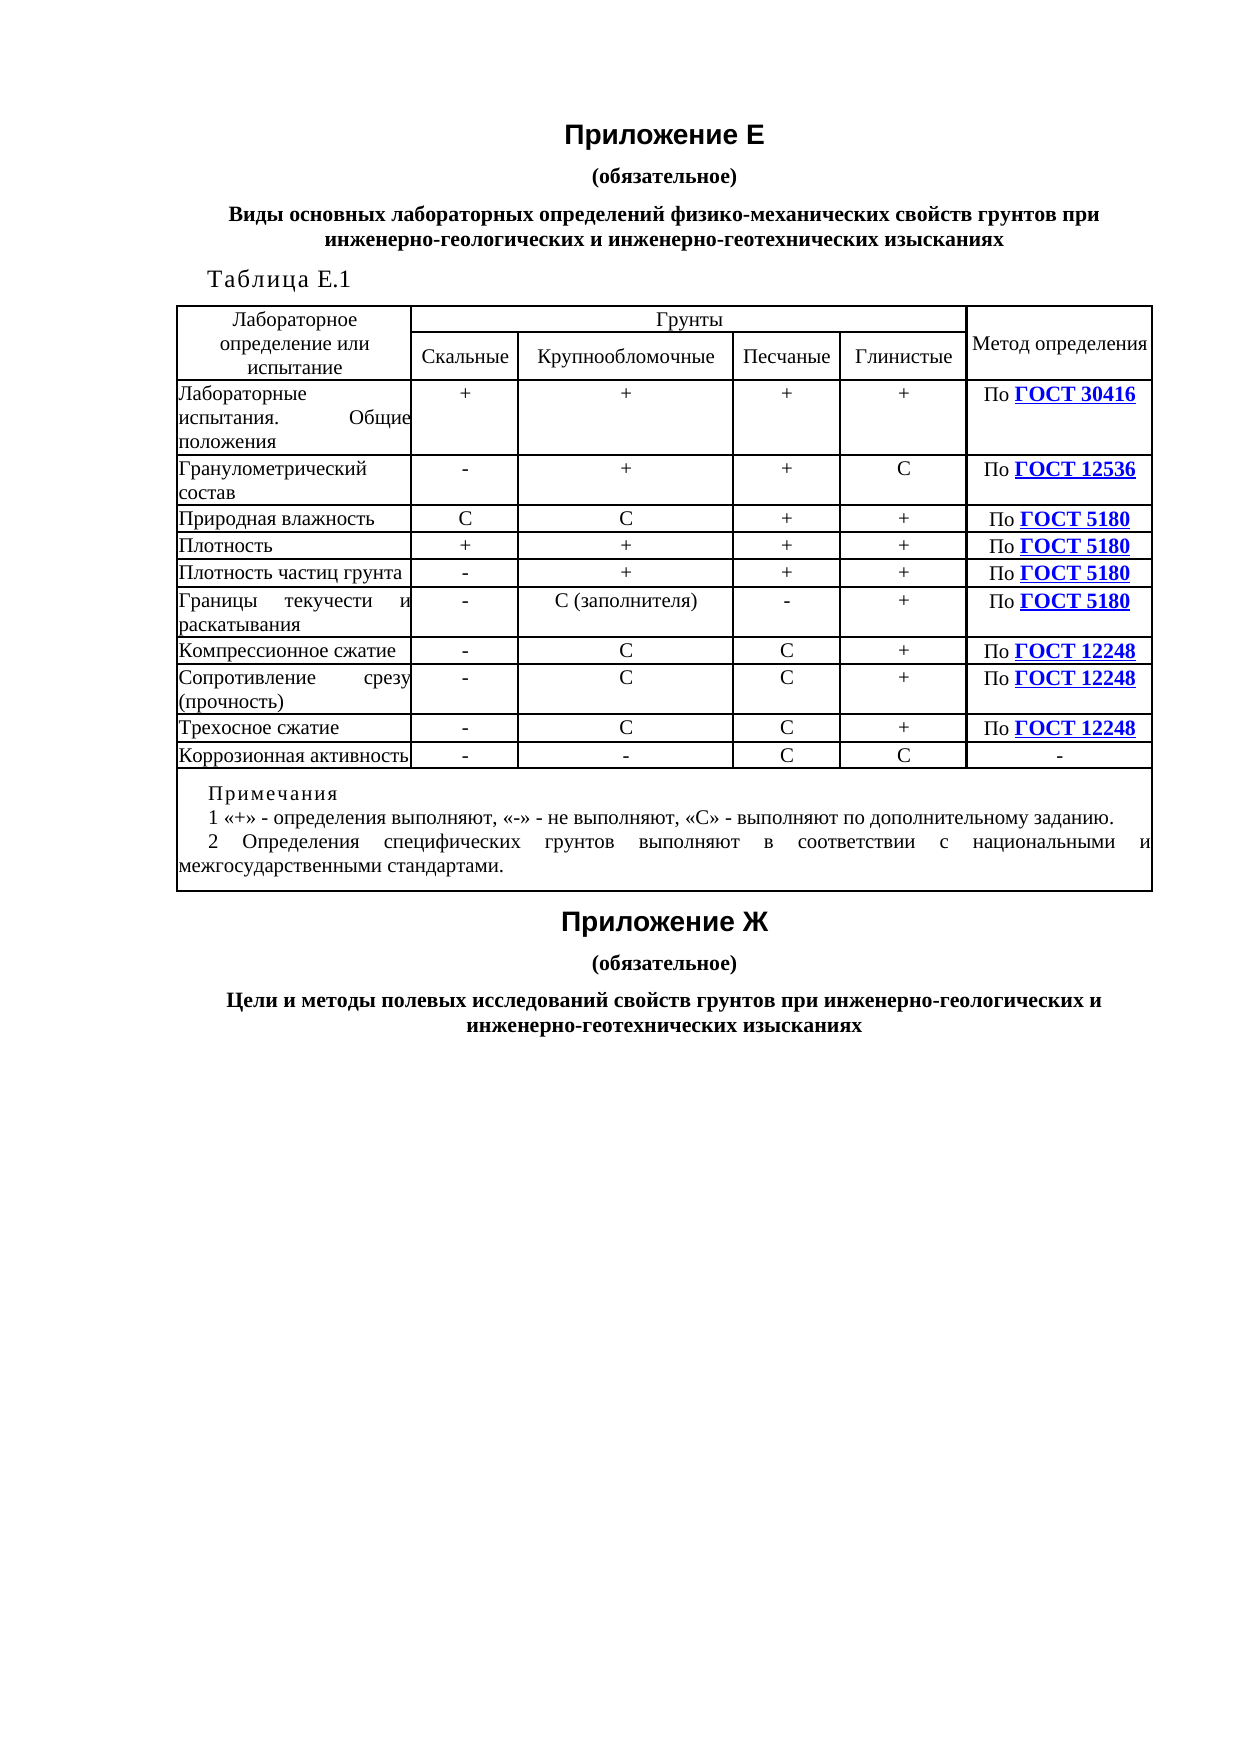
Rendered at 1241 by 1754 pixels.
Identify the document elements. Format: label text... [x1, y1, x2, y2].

table_cell + [841, 560, 965, 586]
table_cell + [734, 506, 839, 531]
table_cell С [519, 638, 732, 663]
table_cell - [412, 560, 517, 586]
text Приложение Е [177, 118, 1152, 151]
table_cell С [734, 665, 839, 713]
table_cell + [412, 533, 517, 558]
table_cell + [841, 506, 965, 531]
table_cell + [734, 560, 839, 586]
table_cell По ГОСТ 12248 [968, 638, 1151, 663]
table_cell - [412, 715, 517, 741]
table_cell - [734, 588, 839, 636]
table_cell + [734, 381, 839, 453]
table_cell С [412, 506, 517, 531]
table_cell Скальные [412, 333, 517, 379]
table_cell + [734, 456, 839, 504]
table_cell Лабораторные испытания. Общие положения [178, 381, 410, 453]
table_cell - [412, 588, 517, 636]
table_header Метод определения [968, 307, 1151, 379]
text Таблица Е.1 [177, 264, 1152, 292]
table_header Лабораторное определение или испытание [178, 307, 410, 379]
table_cell Трехосное сжатие [178, 715, 410, 741]
table_cell + [841, 533, 965, 558]
text Цели и методы полевых исследований свойств грунтов при инженерно-геологических и инженерно-геотехнических изысканиях [177, 987, 1152, 1038]
table_cell + [734, 533, 839, 558]
table_cell С (заполнителя) [519, 588, 732, 636]
table_cell По ГОСТ 12248 [968, 715, 1151, 741]
table_cell Природная влажность [178, 506, 410, 531]
text (обязательное) [177, 163, 1152, 188]
table_cell По ГОСТ 5180 [968, 560, 1151, 586]
table_header Грунты [412, 307, 965, 331]
table_cell Сопротивление срезу (прочность) [178, 665, 410, 713]
table_cell По ГОСТ 12248 [968, 665, 1151, 713]
table_cell Коррозионная активность [178, 743, 410, 767]
table_cell + [841, 715, 965, 741]
table_cell - [412, 638, 517, 663]
table_cell + [841, 638, 965, 663]
table_cell Примечания 1 «+» - определения выполняют, «-» - не выполняют, «С» - выполняют по дополнительному заданию. 2 Определения специфических грунтов выполняют в соответствии с национальными и межгосударственными стандартами. [178, 769, 1151, 890]
table_cell Границы текучести и раскатывания [178, 588, 410, 636]
table_cell С [734, 638, 839, 663]
table_cell С [841, 456, 965, 504]
table_cell + [519, 533, 732, 558]
table_cell По ГОСТ 30416 [968, 381, 1151, 453]
table_cell С [734, 715, 839, 741]
table_cell + [841, 665, 965, 713]
table_cell + [841, 588, 965, 636]
table_cell - [519, 743, 732, 767]
table_cell С [841, 743, 965, 767]
table_cell По ГОСТ 12536 [968, 456, 1151, 504]
text (обязательное) [177, 949, 1152, 975]
table_cell С [519, 506, 732, 531]
table_cell + [841, 381, 965, 453]
table_cell - [412, 456, 517, 504]
table_cell - [412, 743, 517, 767]
table_cell + [519, 381, 732, 453]
table_cell - [412, 665, 517, 713]
table_cell По ГОСТ 5180 [968, 533, 1151, 558]
table_cell Плотность [178, 533, 410, 558]
text Приложение Ж [177, 904, 1152, 937]
table_cell С [734, 743, 839, 767]
table_cell + [412, 381, 517, 453]
table_cell + [519, 456, 732, 504]
table_cell Песчаные [734, 333, 839, 379]
text Виды основных лабораторных определений физико-механических свойств грунтов при инженерно-геологических и инженерно-геотехнических изысканиях [177, 201, 1152, 251]
table_cell С [519, 665, 732, 713]
table_cell Плотность частиц грунта [178, 560, 410, 586]
table_cell С [519, 715, 732, 741]
table_cell - [968, 743, 1151, 767]
table_cell Гранулометрический состав [178, 456, 410, 504]
table_cell + [519, 560, 732, 586]
table_cell Компрессионное сжатие [178, 638, 410, 663]
table_cell По ГОСТ 5180 [968, 588, 1151, 636]
table_cell Крупнообломочные [519, 333, 732, 379]
table_cell По ГОСТ 5180 [968, 506, 1151, 531]
table_cell Глинистые [841, 333, 965, 379]
